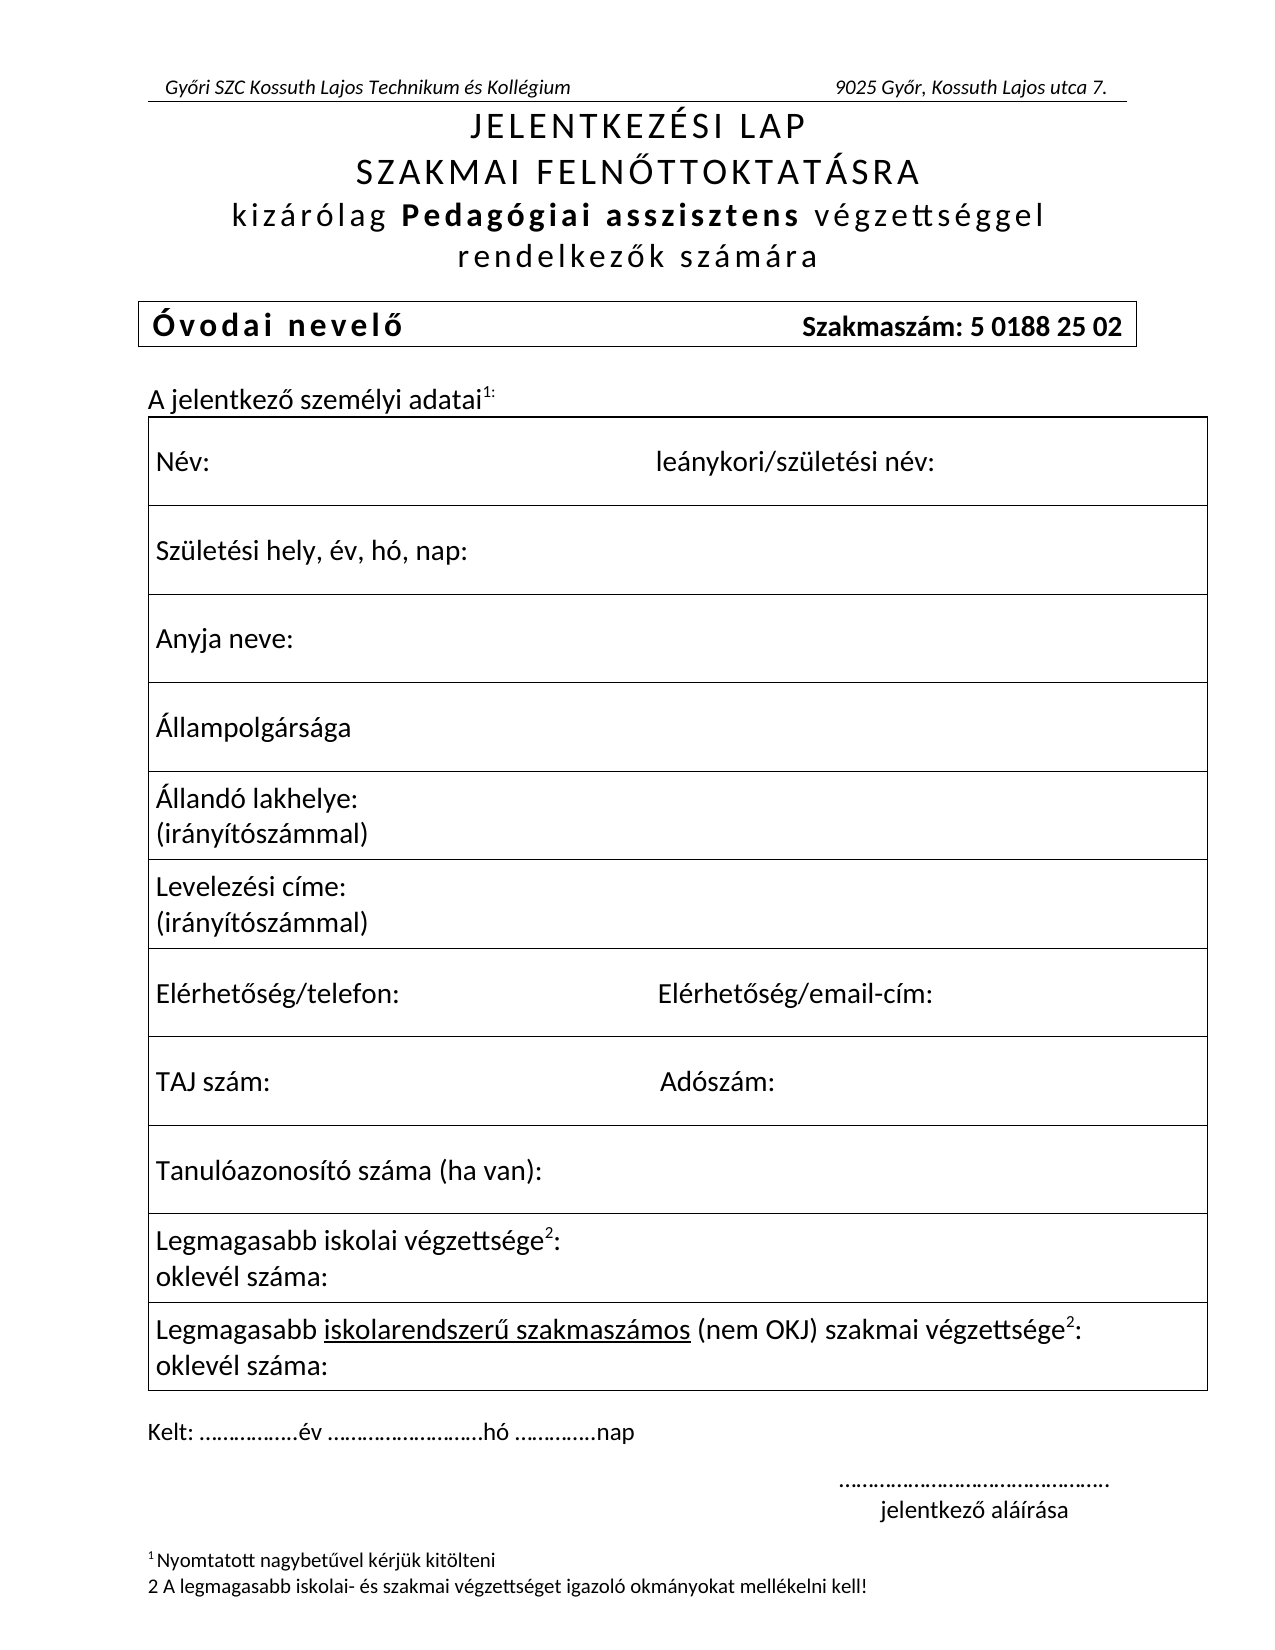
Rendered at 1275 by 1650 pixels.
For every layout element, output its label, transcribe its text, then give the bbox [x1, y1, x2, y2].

text ……………………………………….. [148, 1464, 1127, 1494]
table_header Név: leánykori/születési név: [149, 418, 1207, 505]
table_cell TAJ szám: Adószám: [149, 1037, 1207, 1125]
text A jelentkező személyi adatai1: [148, 381, 1127, 416]
table_cell Elérhetőség/telefon: Elérhetőség/email-cím: [149, 949, 1207, 1036]
text Óvodai nevelő Szakmaszám: 5 0188 25 02 [139, 302, 1136, 346]
title kizárólag Pedagógiai asszisztens végzettséggel rendelkezők számára [148, 194, 1127, 276]
table_cell Levelezési címe: (irányítószámmal) [149, 860, 1207, 948]
table_cell Születési hely, év, hó, nap: [149, 506, 1207, 593]
table_cell Legmagasabb iskolarendszerű szakmaszámos (nem OKJ) szakmai végzettsége2: oklevél száma: [149, 1303, 1207, 1390]
text jelentkező aláírása [148, 1494, 1127, 1525]
table_cell Állandó lakhelye: (irányítószámmal) [149, 772, 1207, 859]
table_cell Állampolgársága [149, 683, 1207, 771]
text Kelt: ……………..év ………………………hó …………..nap [148, 1416, 1127, 1447]
title SZAKMAI FELNŐTTOKTATÁSRA [148, 148, 1127, 194]
table_cell Anyja neve: [149, 595, 1207, 682]
table_cell Legmagasabb iskolai végzettsége2: oklevél száma: [149, 1214, 1207, 1302]
title JELENTKEZÉSI LAP [148, 102, 1127, 148]
table_cell Tanulóazonosító száma (ha van): [149, 1126, 1207, 1213]
